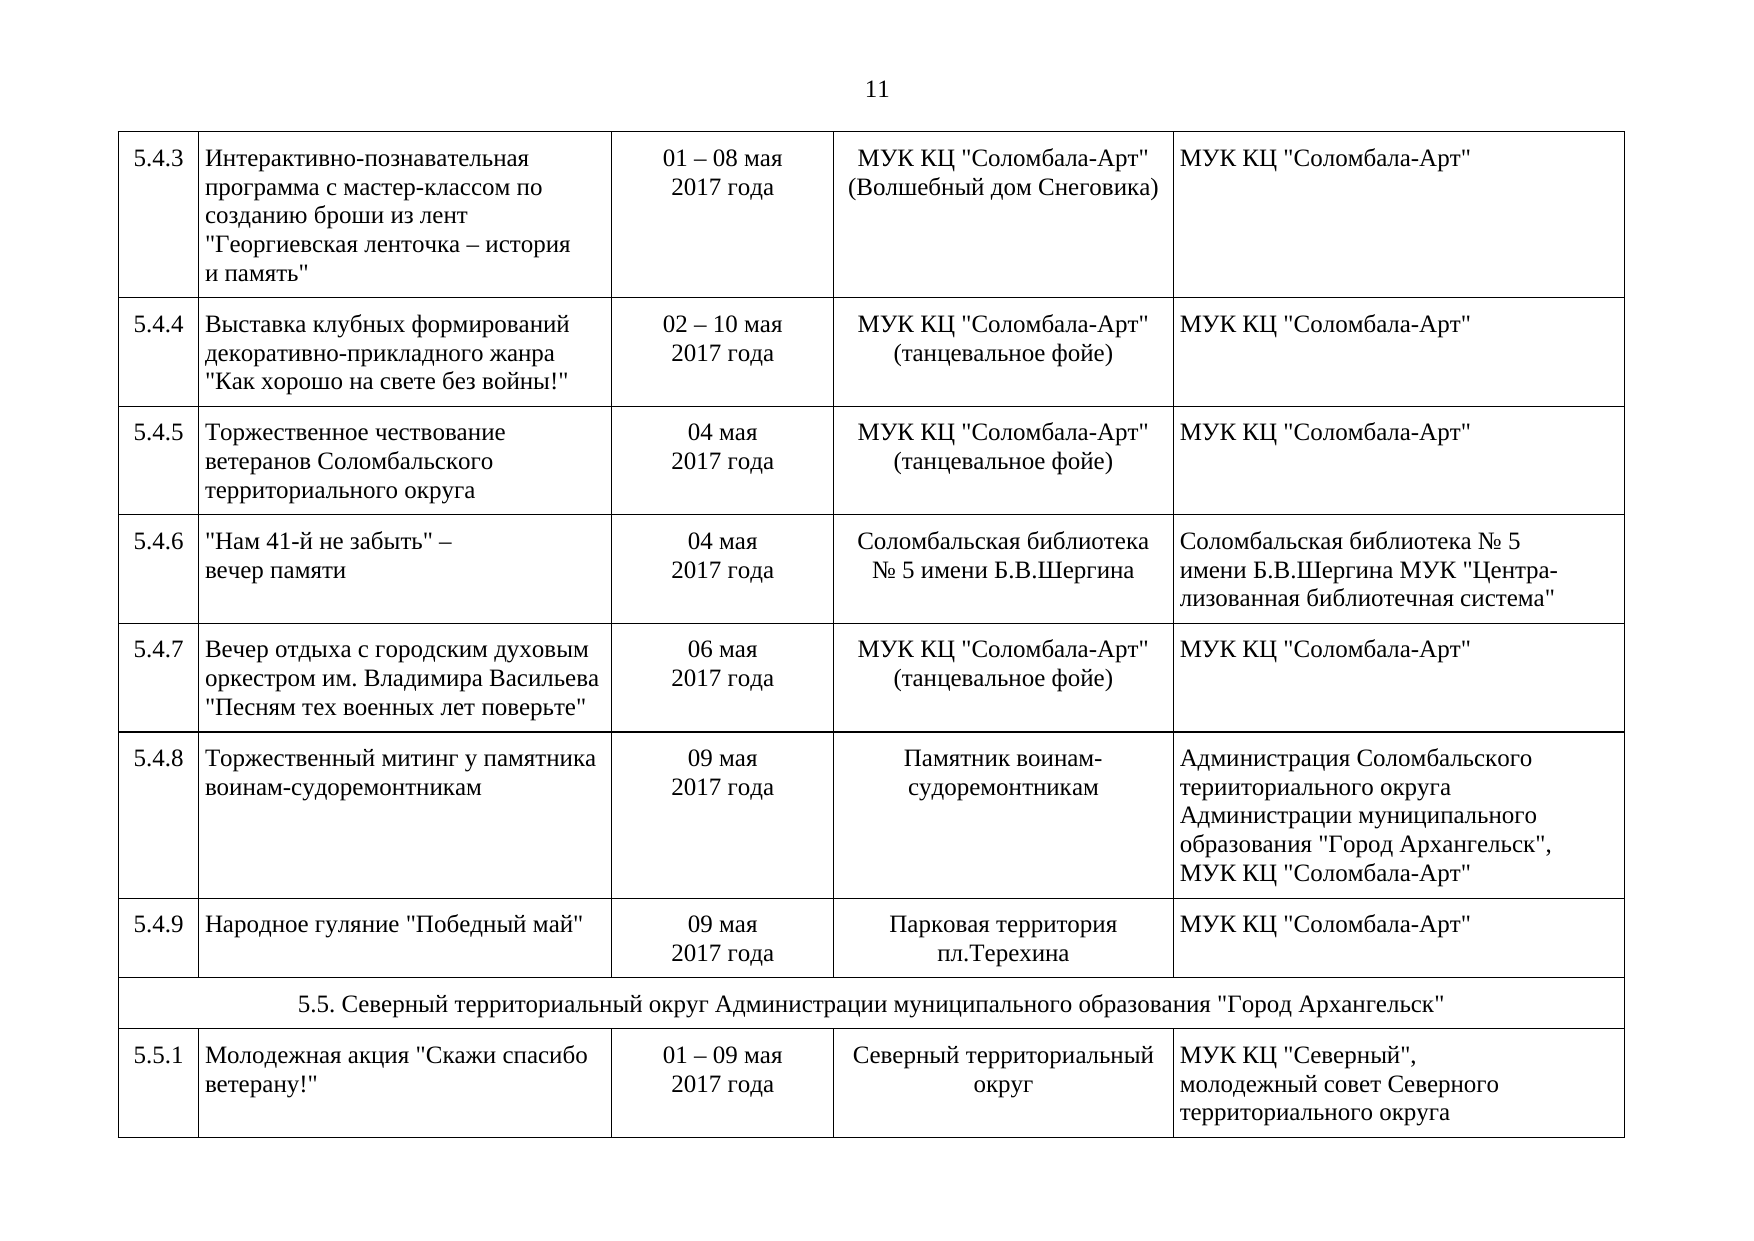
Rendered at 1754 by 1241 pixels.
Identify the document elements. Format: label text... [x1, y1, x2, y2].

table_cell 5.4.3 [119, 132, 198, 297]
table_cell 5.4.5 [119, 407, 198, 514]
table_cell Торжественный митинг у памятника воинам-судоремонтникам [199, 733, 611, 897]
table_cell Народное гуляние "Победный май" [199, 899, 611, 977]
table_cell Интерактивно-познавательная программа с мастер-классом по созданию броши из лент "Георгиевская ленточка – история и память" [199, 132, 611, 297]
table_cell 06 мая 2017 года [612, 624, 833, 731]
table_cell Парковая территория пл.Терехина [834, 899, 1173, 977]
table_cell Торжественное чествование ветеранов Соломбальского территориального округа [199, 407, 611, 514]
table_cell МУК КЦ "Соломбала-Арт" [1174, 407, 1624, 514]
table_cell 01 – 08 мая 2017 года [612, 132, 833, 297]
table_cell Вечер отдыха с городским духовым оркестром им. Владимира Васильева "Песням тех военных лет поверьте" [199, 624, 611, 731]
table_cell 02 – 10 мая 2017 года [612, 298, 833, 406]
table_cell МУК КЦ "Соломбала-Арт" (танцевальное фойе) [834, 407, 1173, 514]
table_cell "Нам 41-й не забыть" – вечер памяти [199, 515, 611, 623]
table_cell МУК КЦ "Северный", молодежный совет Северного территориального округа [1174, 1029, 1624, 1137]
table_cell МУК КЦ "Соломбала-Арт" (танцевальное фойе) [834, 624, 1173, 731]
table_cell Администрация Соломбальского терииториального округа Администрации муниципального образования "Город Архангельск", МУК КЦ "Соломбала-Арт" [1174, 733, 1624, 897]
table_cell МУК КЦ "Соломбала-Арт" [1174, 624, 1624, 731]
table_cell 5.4.4 [119, 298, 198, 406]
table_cell 5.4.8 [119, 733, 198, 897]
table_cell МУК КЦ "Соломбала-Арт" [1174, 899, 1624, 977]
table_cell 01 – 09 мая 2017 года [612, 1029, 833, 1137]
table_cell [1174, 132, 1624, 297]
table_cell МУК КЦ "Соломбала-Арт" (Волшебный дом Снеговика) [834, 132, 1173, 297]
table_cell 09 мая 2017 года [612, 733, 833, 897]
table_cell МУК КЦ "Соломбала-Арт" (танцевальное фойе) [834, 298, 1173, 406]
table_cell Соломбальская библиотека № 5 имени Б.В.Шергина МУК "Центра-лизованная библиотечная система" [1174, 515, 1624, 623]
table_cell 5.5.1 [119, 1029, 198, 1137]
table_cell Соломбальская библиотека № 5 имени Б.В.Шергина [834, 515, 1173, 623]
table_cell МУК КЦ "Соломбала-Арт" [1174, 298, 1624, 406]
table_cell Северный территориальный округ [834, 1029, 1173, 1137]
table_cell 04 мая 2017 года [612, 515, 833, 623]
table_cell 04 мая 2017 года [612, 407, 833, 514]
table_cell Памятник воинам-судоремонтникам [834, 733, 1173, 897]
table_cell 5.4.7 [119, 624, 198, 731]
table_cell 09 мая 2017 года [612, 899, 833, 977]
table_cell 5.5. Северный территориальный округ Администрации муниципального образования "Город Архангельск" [119, 978, 1624, 1028]
table_cell Выставка клубных формирований декоративно-прикладного жанра "Как хорошо на свете без войны!" [199, 298, 611, 406]
table_cell 5.4.6 [119, 515, 198, 623]
table_cell Молодежная акция "Скажи спасибо ветерану!" [199, 1029, 611, 1137]
table_cell 5.4.9 [119, 899, 198, 977]
